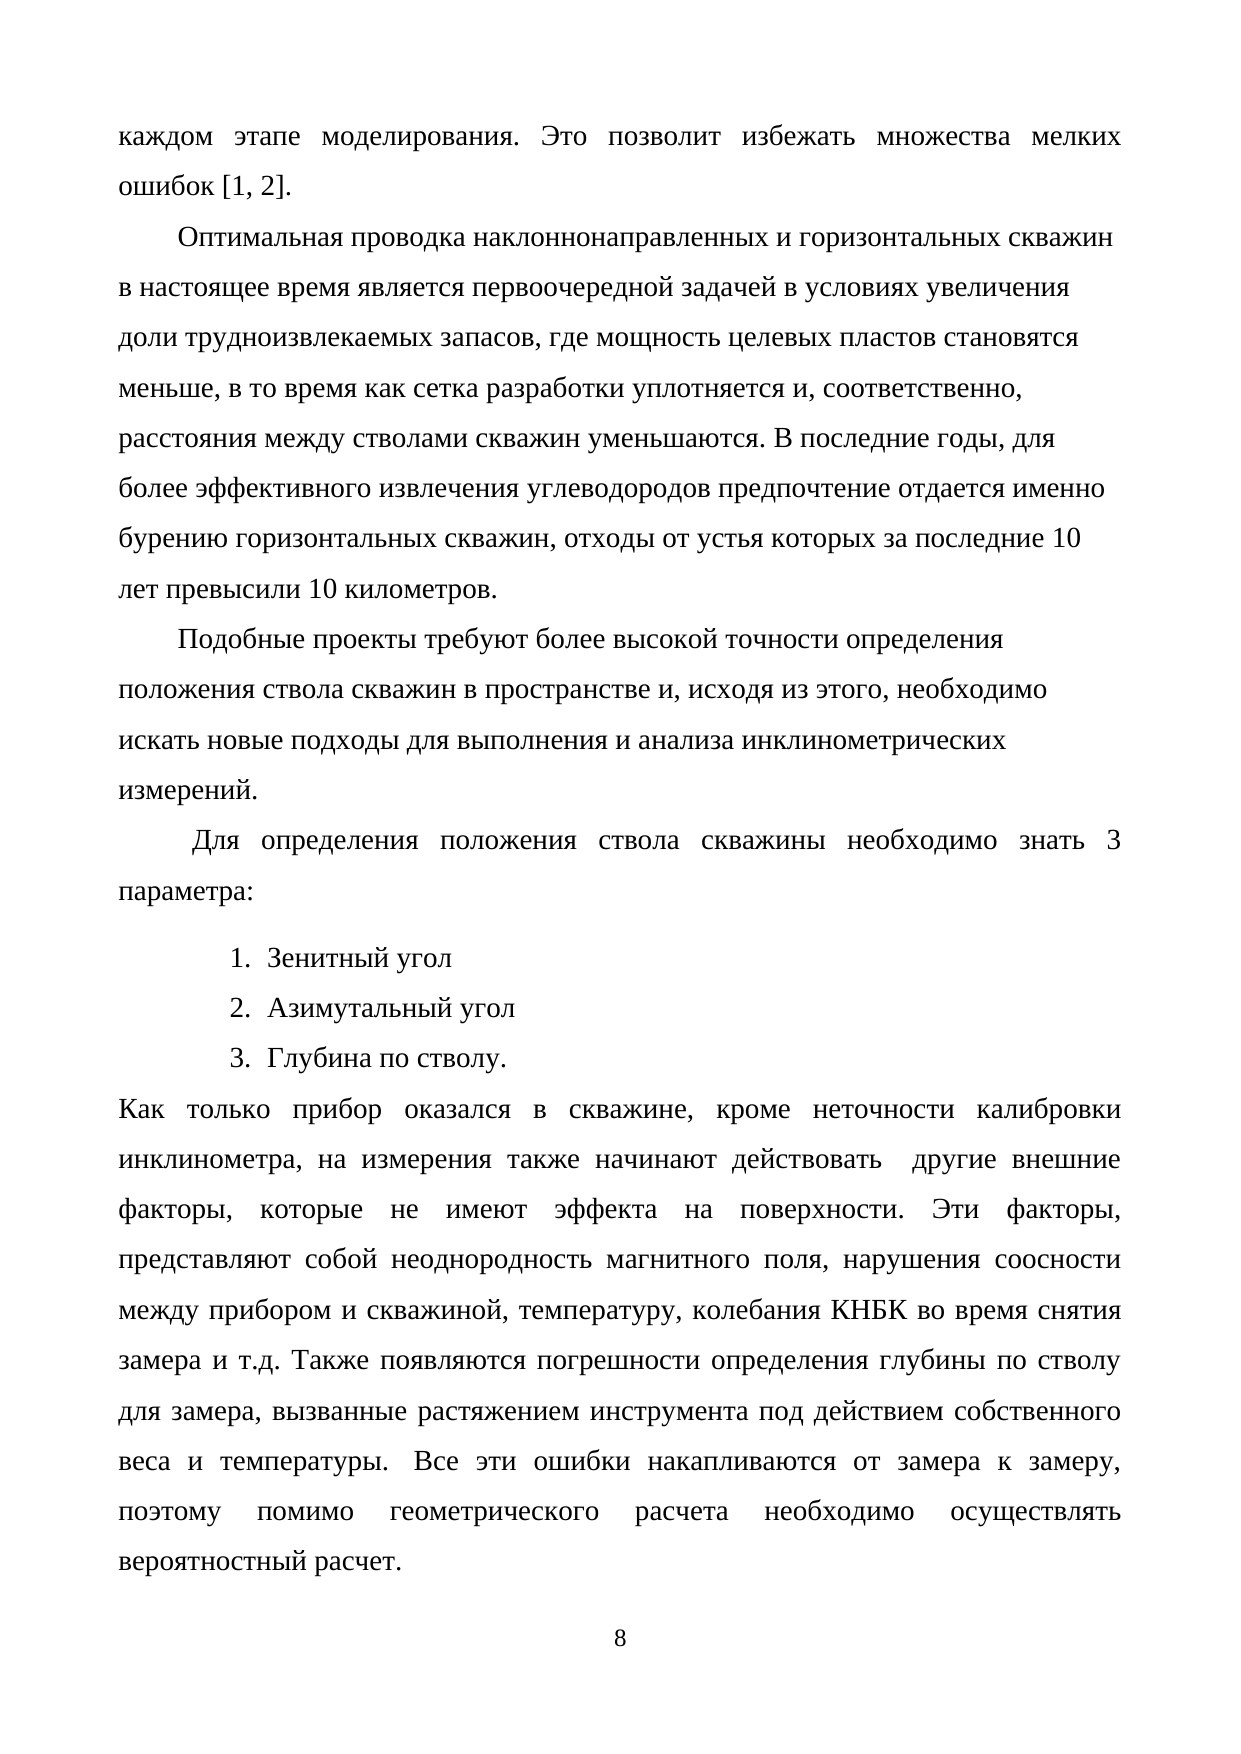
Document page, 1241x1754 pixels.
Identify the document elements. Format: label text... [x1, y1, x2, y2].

text Для определения положения ствола скважины необходимо знать 3 параметра: [118, 973, 1122, 1057]
text Подобные проекты требуют более высокой точности определения положения ствола скважин в пространстве и, исходя из этого, необходимо искать новые подходы для выполнения и анализа инклинометрических измерений. [118, 772, 1122, 957]
list Зенитный угол [229, 1091, 1122, 1124]
list Азимутальный угол [229, 1141, 1122, 1174]
text Оптимальная проводка наклоннонаправленных и горизонтальных скважин в настоящее время является первоочередной задачей в условиях увеличения доли трудноизвлекаемых запасов, где мощность целевых пластов становятся меньше, в то время как сетка разработки уплотняется и, соответственно, расстояния между стволами скважин уменьшаются. В последние годы, для более эффективного извлечения углеводородов предпочтение отдается именно бурению горизонтальных скважин, отходы от устья которых за последние 10 лет превысили 10 километров. [118, 370, 1122, 755]
list Глубина по стволу. [229, 1191, 1122, 1225]
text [118, 118, 1122, 353]
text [118, 1242, 1122, 1577]
